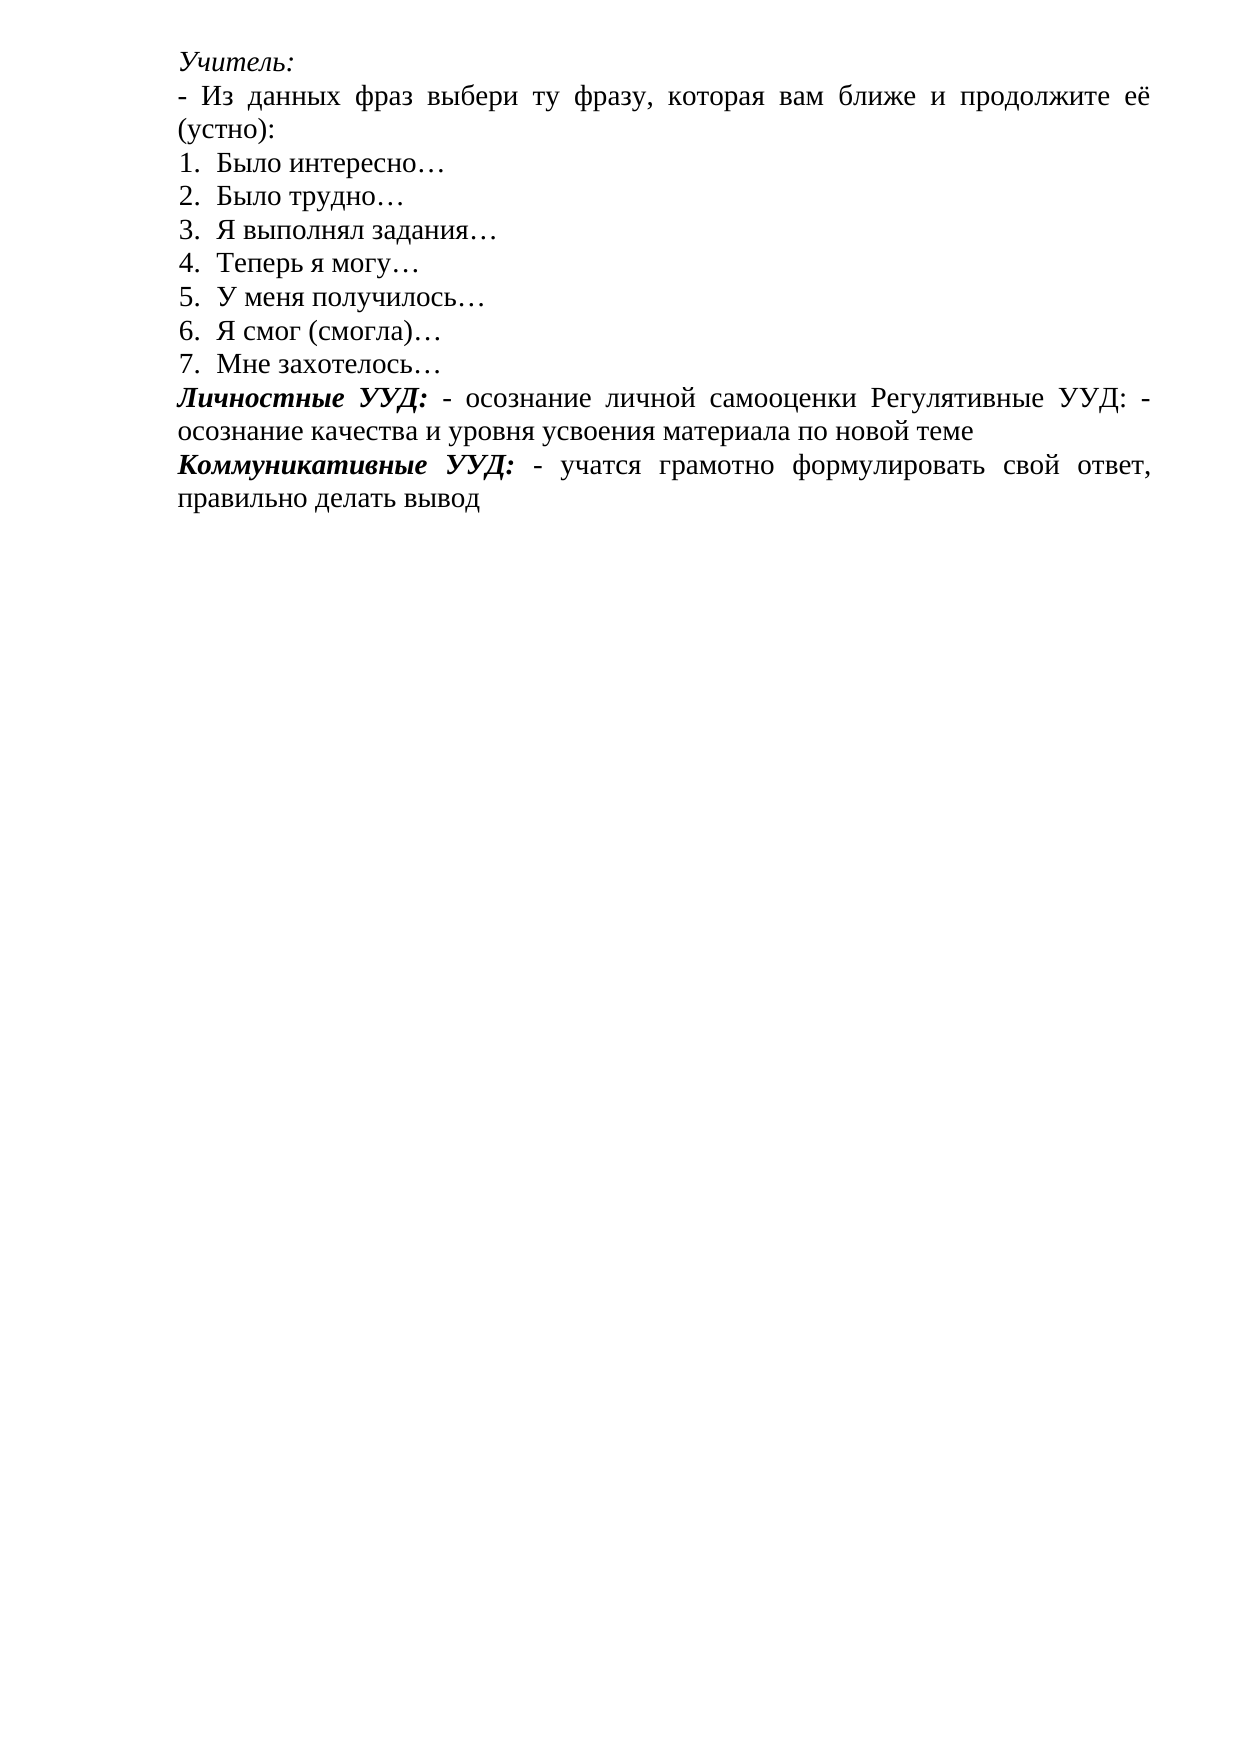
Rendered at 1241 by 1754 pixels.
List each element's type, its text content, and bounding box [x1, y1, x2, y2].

list Было интересно… [179, 145, 1152, 178]
text - Из данных фраз выбери ту фразу, которая вам ближе и продолжите её (устно): [177, 78, 1152, 145]
text Коммуникативные УУД: - учатся грамотно формулировать свой ответ, правильно делать вывод [177, 447, 1152, 514]
list У меня получилось… [179, 279, 1152, 313]
list Я смог (смогла)… [179, 313, 1152, 346]
text Личностные УУД: - осознание личной самооценки Регулятивные УУД: -осознание качества и уровня усвоения материала по новой теме [177, 380, 1152, 447]
list Я выполнял задания… [179, 212, 1152, 246]
list Теперь я могу… [179, 246, 1152, 279]
text Учитель: [177, 44, 1152, 78]
list Мне захотелось… [179, 346, 1152, 380]
list Было трудно… [179, 178, 1152, 212]
